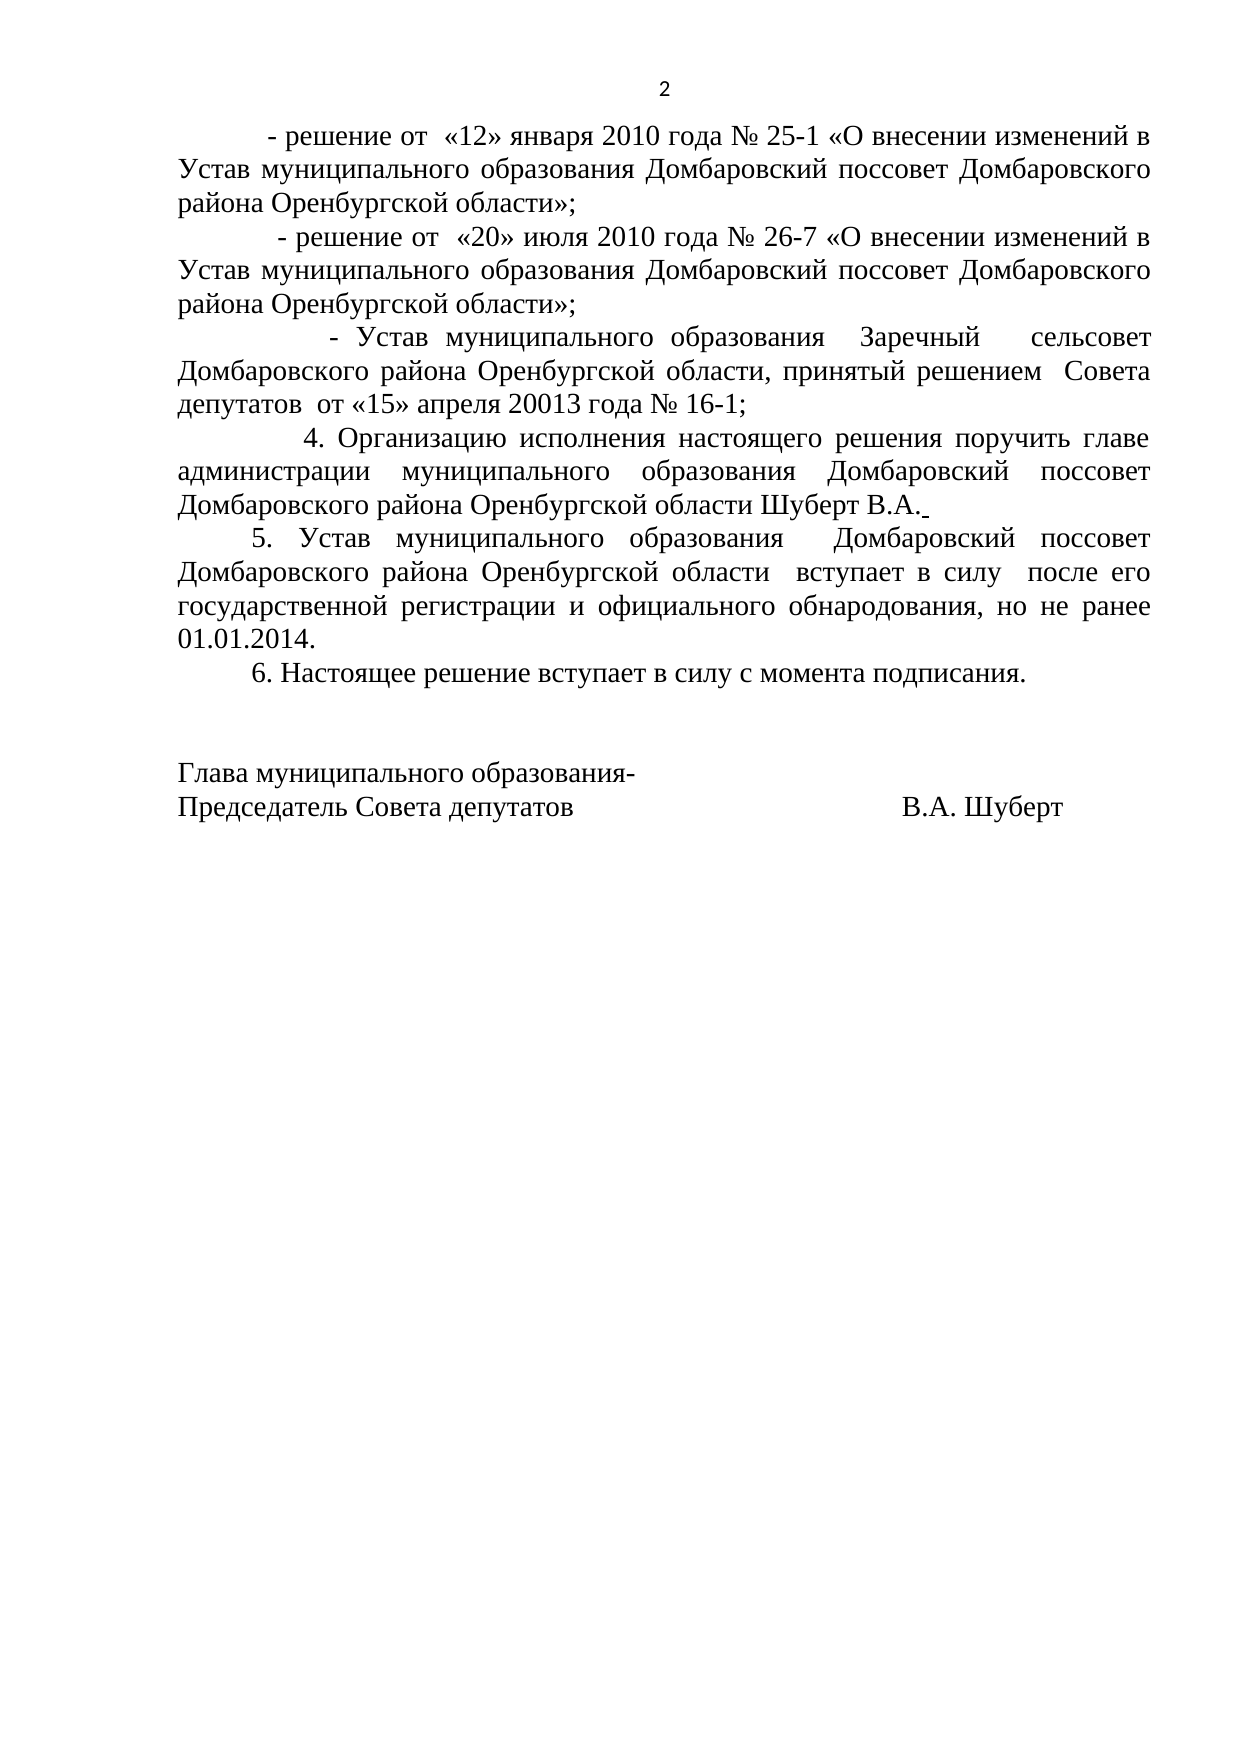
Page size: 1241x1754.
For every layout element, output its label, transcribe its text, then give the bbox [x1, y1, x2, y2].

text 6. Настоящее решение вступает в силу с момента подписания. [177, 655, 1152, 688]
text 5. Устав муниципального образования Домбаровский поссовет Домбаровского района Оренбургской области вступает в силу после его государственной регистрации и официального обнародования, но не ранее 01.01.2014. [177, 521, 1152, 655]
text - решение от «12» января 2010 года № 25-1 «О внесении изменений в Устав муниципального образования Домбаровский поссовет Домбаровского района Оренбургской области»; [177, 118, 1152, 219]
text 4. Организацию исполнения настоящего решения поручить главе администрации муниципального образования Домбаровский поссовет Домбаровского района Оренбургской области Шуберт В.А. [177, 420, 1152, 521]
text - решение от «20» июля 2010 года № 26-7 «О внесении изменений в Устав муниципального образования Домбаровский поссовет Домбаровского района Оренбургской области»; [177, 219, 1152, 319]
text - Устав муниципального образования Заречный сельсовет Домбаровского района Оренбургской области, принятый решением Совета депутатов от «15» апреля 20013 года № 16-1; [177, 319, 1152, 420]
text Глава муниципального образования- [177, 755, 1152, 789]
text Председатель Совета депутатов В.А. Шуберт [177, 789, 1152, 822]
